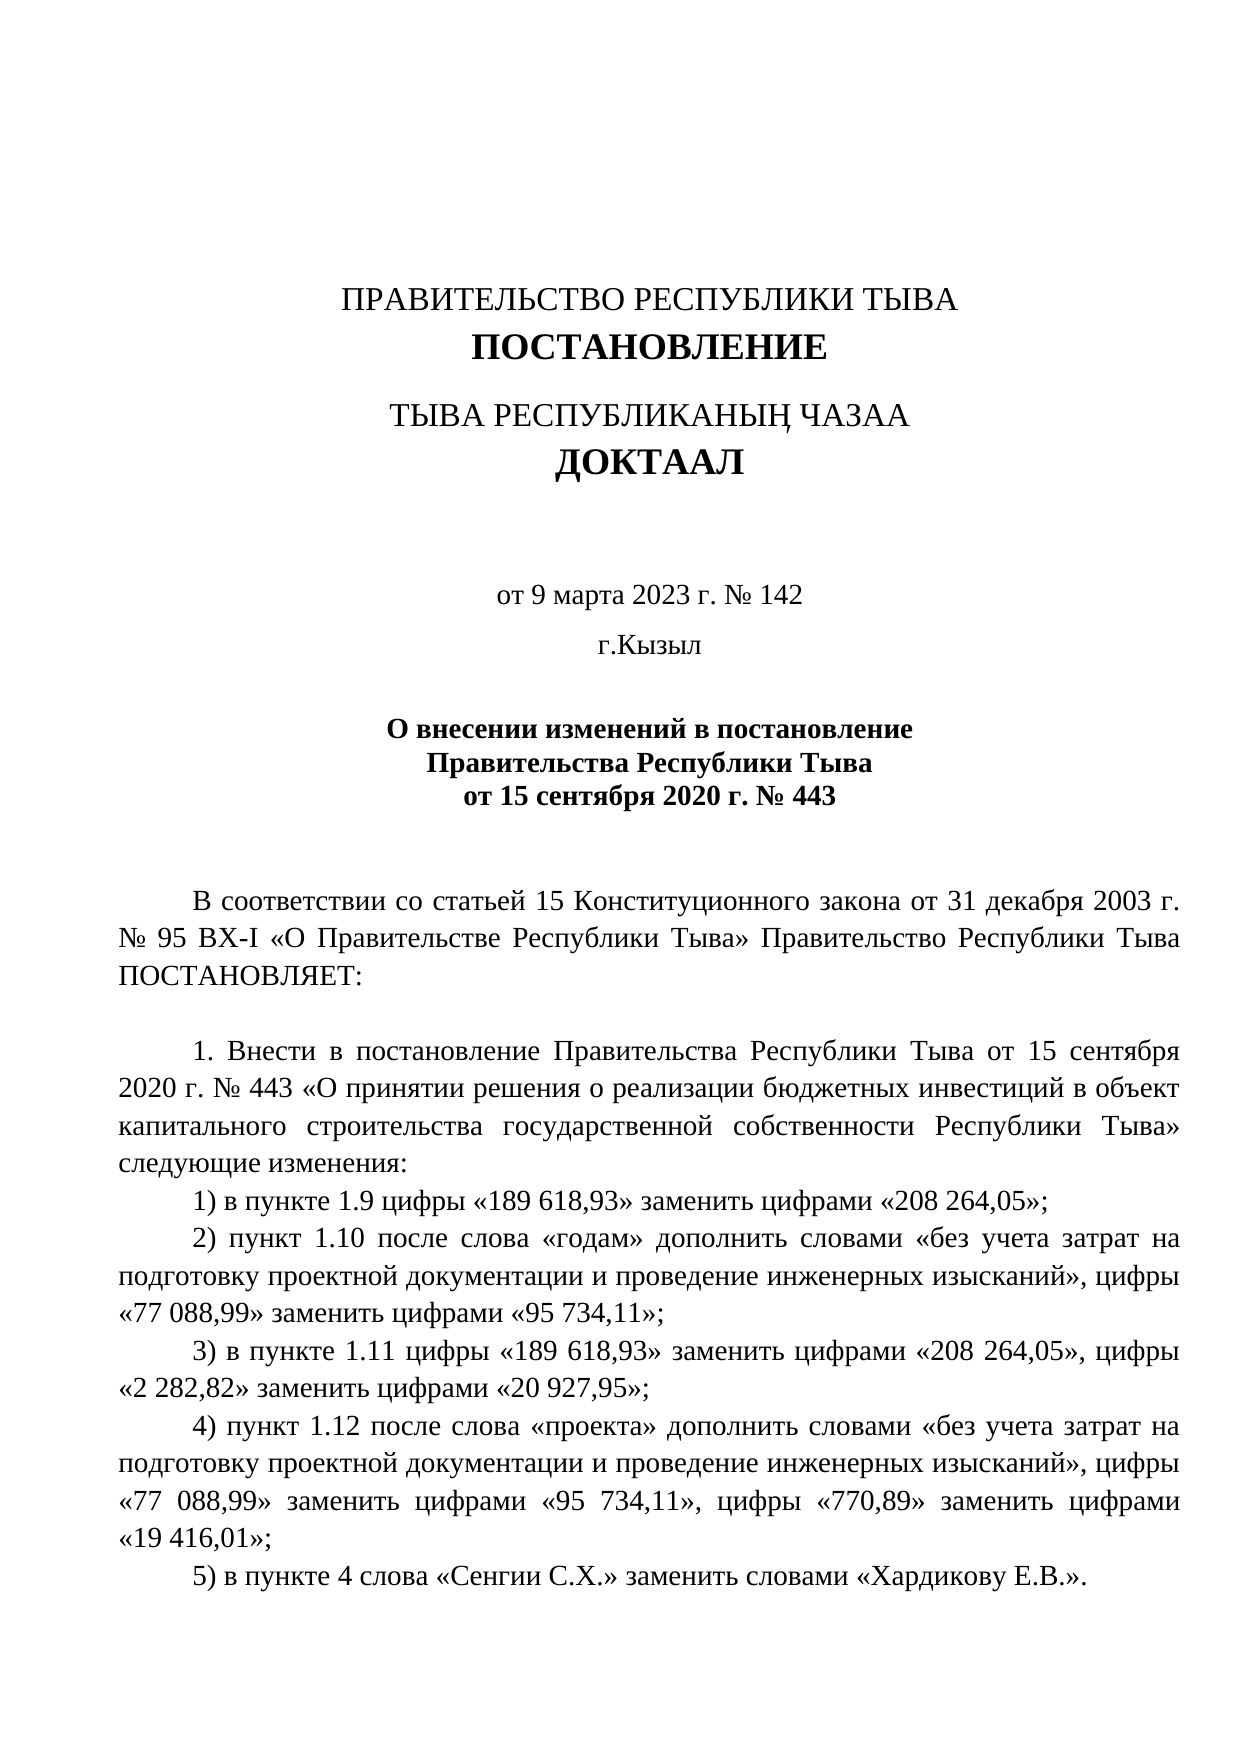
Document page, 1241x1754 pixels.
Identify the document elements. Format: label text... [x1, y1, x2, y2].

text от 9 марта 2023 г. № 142 [118, 577, 1181, 611]
text 1. Внести в постановление Правительства Республики Тыва от 15 сентября 2020 г. № 443 «О принятии решения о реализации бюджетных инвестиций в объект капитального строительства государственной собственности Республики Тыва» следующие изменения: [118, 1029, 1181, 1179]
text ПРАВИТЕЛЬСТВО РЕСПУБЛИКИ ТЫВА ПОСТАНОВЛЕНИЕ [118, 280, 1181, 368]
text от 15 сентября 2020 г. № 443 [118, 778, 1181, 812]
text Правительства Республики Тыва [118, 745, 1181, 778]
text 4) пункт 1.12 после слова «проекта» дополнить словами «без учета затрат на подготовку проектной документации и проведение инженерных изысканий», цифры «77 088,99» заменить цифрами «95 734,11», цифры «770,89» заменить цифрами «19 416,01»; [118, 1404, 1181, 1554]
text 1) в пункте 1.9 цифры «189 618,93» заменить цифрами «208 264,05»; [118, 1179, 1181, 1217]
text О внесении изменений в постановление [118, 711, 1181, 745]
text 2) пункт 1.10 после слова «годам» дополнить словами «без учета затрат на подготовку проектной документации и проведение инженерных изысканий», цифры «77 088,99» заменить цифрами «95 734,11»; [118, 1217, 1181, 1329]
text В соответствии со статьей 15 Конституционного закона от 31 декабря 2003 г. № 95 ВХ-I «О Правительстве Республики Тыва» Правительство Республики Тыва ПОСТАНОВЛЯЕТ: [118, 879, 1181, 992]
text ТЫВА РЕСПУБЛИКАНЫӉ ЧАЗАА ДОКТААЛ [118, 395, 1181, 483]
text 5) в пункте 4 слова «Сенгии С.Х.» заменить словами «Хардикову Е.В.». [118, 1554, 1181, 1592]
text 3) в пункте 1.11 цифры «189 618,93» заменить цифрами «208 264,05», цифры «2 282,82» заменить цифрами «20 927,95»; [118, 1329, 1181, 1404]
text г.Кызыл [118, 627, 1181, 661]
